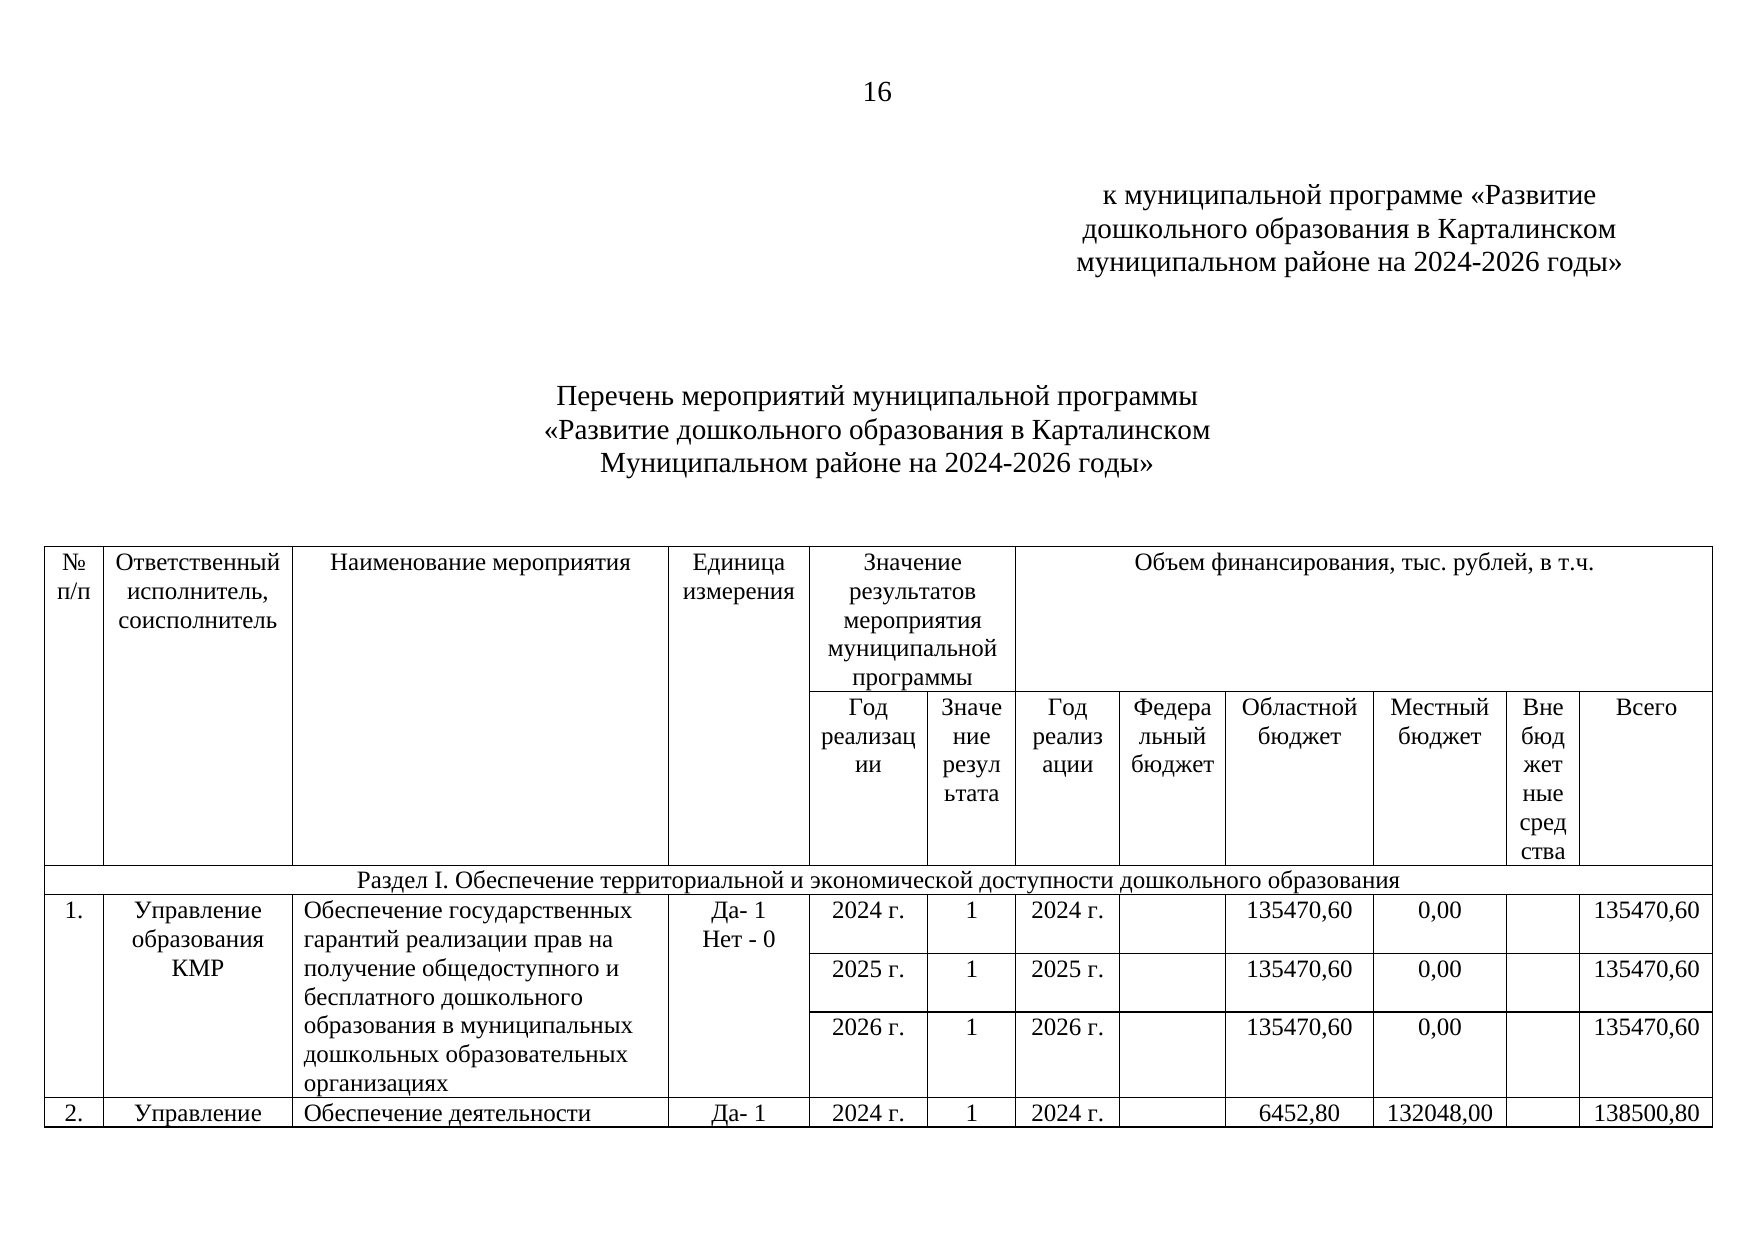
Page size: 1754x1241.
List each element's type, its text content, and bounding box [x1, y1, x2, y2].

table_cell Областной бюджет [1226, 692, 1373, 864]
table_cell Год реализации [1016, 692, 1119, 864]
table_cell [1507, 954, 1579, 1011]
table_cell 1 [928, 895, 1015, 953]
table_header Наименование мероприятия [293, 547, 668, 864]
table_cell [1120, 1098, 1225, 1126]
table_cell Год реализации [810, 692, 927, 864]
table_cell [1120, 954, 1225, 1011]
text муниципальном районе на 2024-2026 годы» [118, 244, 1636, 278]
text Муниципальном районе на 2024-2026 годы» [118, 446, 1636, 479]
table_cell Значение результата [928, 692, 1015, 864]
table_cell 1. [45, 895, 103, 1097]
table_header Единица измерения [669, 547, 809, 864]
table_cell 135470,60 [1580, 954, 1712, 1011]
table_cell 2024 г. [810, 1098, 927, 1126]
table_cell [104, 1098, 292, 1126]
table_cell 2025 г. [810, 954, 927, 1011]
table_cell 2026 г. [810, 1013, 927, 1097]
table_cell 0,00 [1374, 1013, 1506, 1097]
table_cell Всего [1580, 692, 1712, 864]
text дошкольного образования в Карталинском [118, 211, 1636, 244]
table_cell [1120, 895, 1225, 953]
table_header Значение результатов мероприятия муниципальной программы [810, 547, 1015, 691]
table_cell 1 [928, 1013, 1015, 1097]
table_cell Внебюджетные средства [1507, 692, 1579, 864]
text «Развитие дошкольного образования в Карталинском [118, 412, 1636, 446]
table_cell Управление образования КМР [104, 895, 292, 1097]
table_cell 0,00 [1374, 895, 1506, 953]
table_cell Раздел I. Обеспечение территориальной и экономической доступности дошкольного образования [45, 866, 1712, 894]
table_cell [1507, 1098, 1579, 1126]
table_cell 2026 г. [1016, 1013, 1119, 1097]
table_cell 135470,60 [1226, 895, 1373, 953]
table_cell 132048,00 [1374, 1098, 1506, 1126]
table_cell 0,00 [1374, 954, 1506, 1011]
table_cell [1120, 1013, 1225, 1097]
table_cell 2024 г. [1016, 895, 1119, 953]
table_cell 2. [45, 1098, 103, 1126]
table_cell 135470,60 [1580, 895, 1712, 953]
table_cell Да- 1 Нет - 0 [669, 1098, 809, 1126]
table_cell Местный бюджет [1374, 692, 1506, 864]
table_cell 135470,60 [1226, 954, 1373, 1011]
table_header Ответственный исполнитель, соисполнитель [104, 547, 292, 864]
table_header Объем финансирования, тыс. рублей, в т.ч. [1016, 547, 1712, 691]
table_cell Да- 1 Нет - 0 [669, 895, 809, 1097]
table_cell 135470,60 [1580, 1013, 1712, 1097]
table_cell 6452,80 [1226, 1098, 1373, 1126]
text к муниципальной программе «Развитие [118, 177, 1636, 211]
table_cell Обеспечение государственных гарантий реализации прав на получение общедоступного и бесплатного дошкольного образования в муниципальных дошкольных образовательных организациях [293, 895, 668, 1097]
table_header № п/п [45, 547, 103, 864]
table_cell 1 [928, 954, 1015, 1011]
table_cell Федеральный бюджет [1120, 692, 1225, 864]
table_cell [1507, 1013, 1579, 1097]
table_cell 135470,60 [1226, 1013, 1373, 1097]
table_cell 2024 г. [1016, 1098, 1119, 1126]
table_cell 2025 г. [1016, 954, 1119, 1011]
table_cell [1507, 895, 1579, 953]
table_cell 1 [928, 1098, 1015, 1126]
table_cell 2024 г. [810, 895, 927, 953]
table_cell 138500,80 [1580, 1098, 1712, 1126]
text Перечень мероприятий муниципальной программы [118, 378, 1636, 412]
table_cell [293, 1098, 668, 1126]
